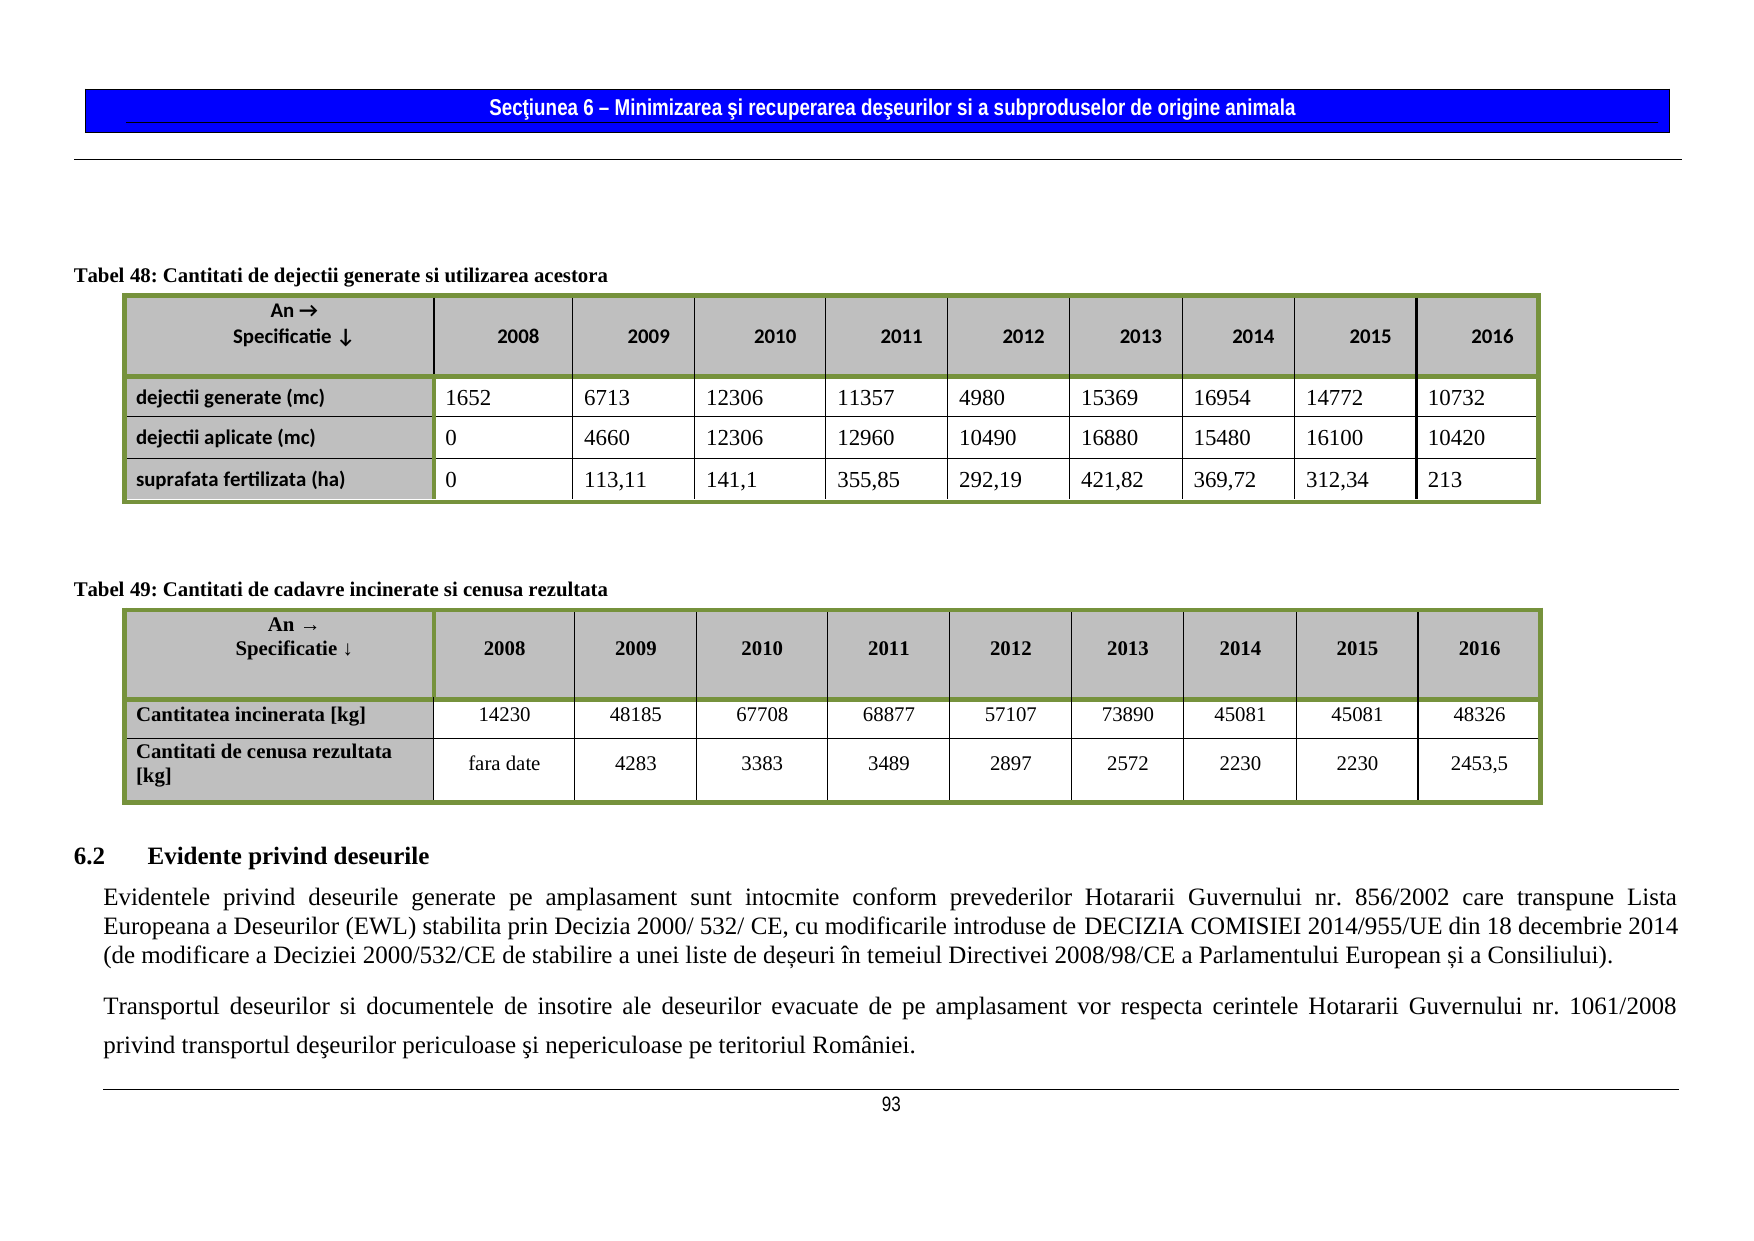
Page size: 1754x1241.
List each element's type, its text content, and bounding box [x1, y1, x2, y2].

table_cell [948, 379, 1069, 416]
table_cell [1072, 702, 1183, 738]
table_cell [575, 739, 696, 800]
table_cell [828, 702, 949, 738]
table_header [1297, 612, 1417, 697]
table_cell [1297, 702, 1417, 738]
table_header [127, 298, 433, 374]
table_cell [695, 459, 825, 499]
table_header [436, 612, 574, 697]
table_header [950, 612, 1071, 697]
text Tabel 48: Cantitati de dejectii generate si utilizarea acestora [73, 263, 1679, 287]
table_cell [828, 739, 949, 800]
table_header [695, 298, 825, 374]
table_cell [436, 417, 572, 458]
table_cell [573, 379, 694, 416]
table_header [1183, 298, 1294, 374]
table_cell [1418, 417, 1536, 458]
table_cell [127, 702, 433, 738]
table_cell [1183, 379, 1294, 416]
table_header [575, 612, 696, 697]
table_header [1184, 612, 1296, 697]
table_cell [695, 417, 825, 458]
text Evidentele privind deseurile generate pe amplasament sunt intocmite conform prevederilor Hotararii Guvernului nr. 856/2002 care transpune Lista Europeana a Deseurilor (EWL) stabilita prin Decizia 2000/ 532/ CE, cu modificarile introduse de DECIZIA COMISIEI 2014/955/UE din 18 decembrie 2014 (de modificare a Deciziei 2000/532/CE de stabilire a unei liste de deșeuri în temeiul Directivei 2008/98/CE a Parlamentului European și a Consiliului). [103, 882, 1679, 969]
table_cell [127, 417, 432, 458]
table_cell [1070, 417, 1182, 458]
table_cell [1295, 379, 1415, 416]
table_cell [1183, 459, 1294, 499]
subtitle Evidente privind deseurile [73, 841, 1679, 870]
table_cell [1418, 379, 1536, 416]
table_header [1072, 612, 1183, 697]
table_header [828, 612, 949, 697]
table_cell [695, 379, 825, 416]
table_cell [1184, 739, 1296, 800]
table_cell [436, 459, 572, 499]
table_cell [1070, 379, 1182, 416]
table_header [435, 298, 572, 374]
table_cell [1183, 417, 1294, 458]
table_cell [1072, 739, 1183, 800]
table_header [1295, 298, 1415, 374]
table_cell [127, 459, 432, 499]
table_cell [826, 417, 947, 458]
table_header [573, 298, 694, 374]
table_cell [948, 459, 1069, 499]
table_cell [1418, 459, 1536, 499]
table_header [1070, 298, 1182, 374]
text Tabel 49: Cantitati de cadavre incinerate si cenusa rezultata [73, 577, 1679, 601]
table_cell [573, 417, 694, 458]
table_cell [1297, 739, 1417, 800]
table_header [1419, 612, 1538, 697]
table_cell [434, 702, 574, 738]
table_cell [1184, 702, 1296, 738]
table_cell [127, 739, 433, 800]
text Transportul deseurilor si documentele de insotire ale deseurilor evacuate de pe amplasament vor respecta cerintele Hotararii Guvernului nr. 1061/2008 privind transportul deşeurilor periculoase şi nepericuloase pe teritoriul României. [103, 981, 1679, 1059]
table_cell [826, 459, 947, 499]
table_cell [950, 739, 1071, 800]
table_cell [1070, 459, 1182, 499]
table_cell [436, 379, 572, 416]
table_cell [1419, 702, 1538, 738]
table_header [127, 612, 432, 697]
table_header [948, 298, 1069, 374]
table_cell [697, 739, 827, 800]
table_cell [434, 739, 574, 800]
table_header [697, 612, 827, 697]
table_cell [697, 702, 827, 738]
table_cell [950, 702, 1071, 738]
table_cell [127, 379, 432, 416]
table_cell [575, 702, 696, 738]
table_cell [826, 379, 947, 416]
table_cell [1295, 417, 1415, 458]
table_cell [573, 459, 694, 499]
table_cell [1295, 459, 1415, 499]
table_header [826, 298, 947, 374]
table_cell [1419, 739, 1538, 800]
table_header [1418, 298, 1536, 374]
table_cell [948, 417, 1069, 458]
